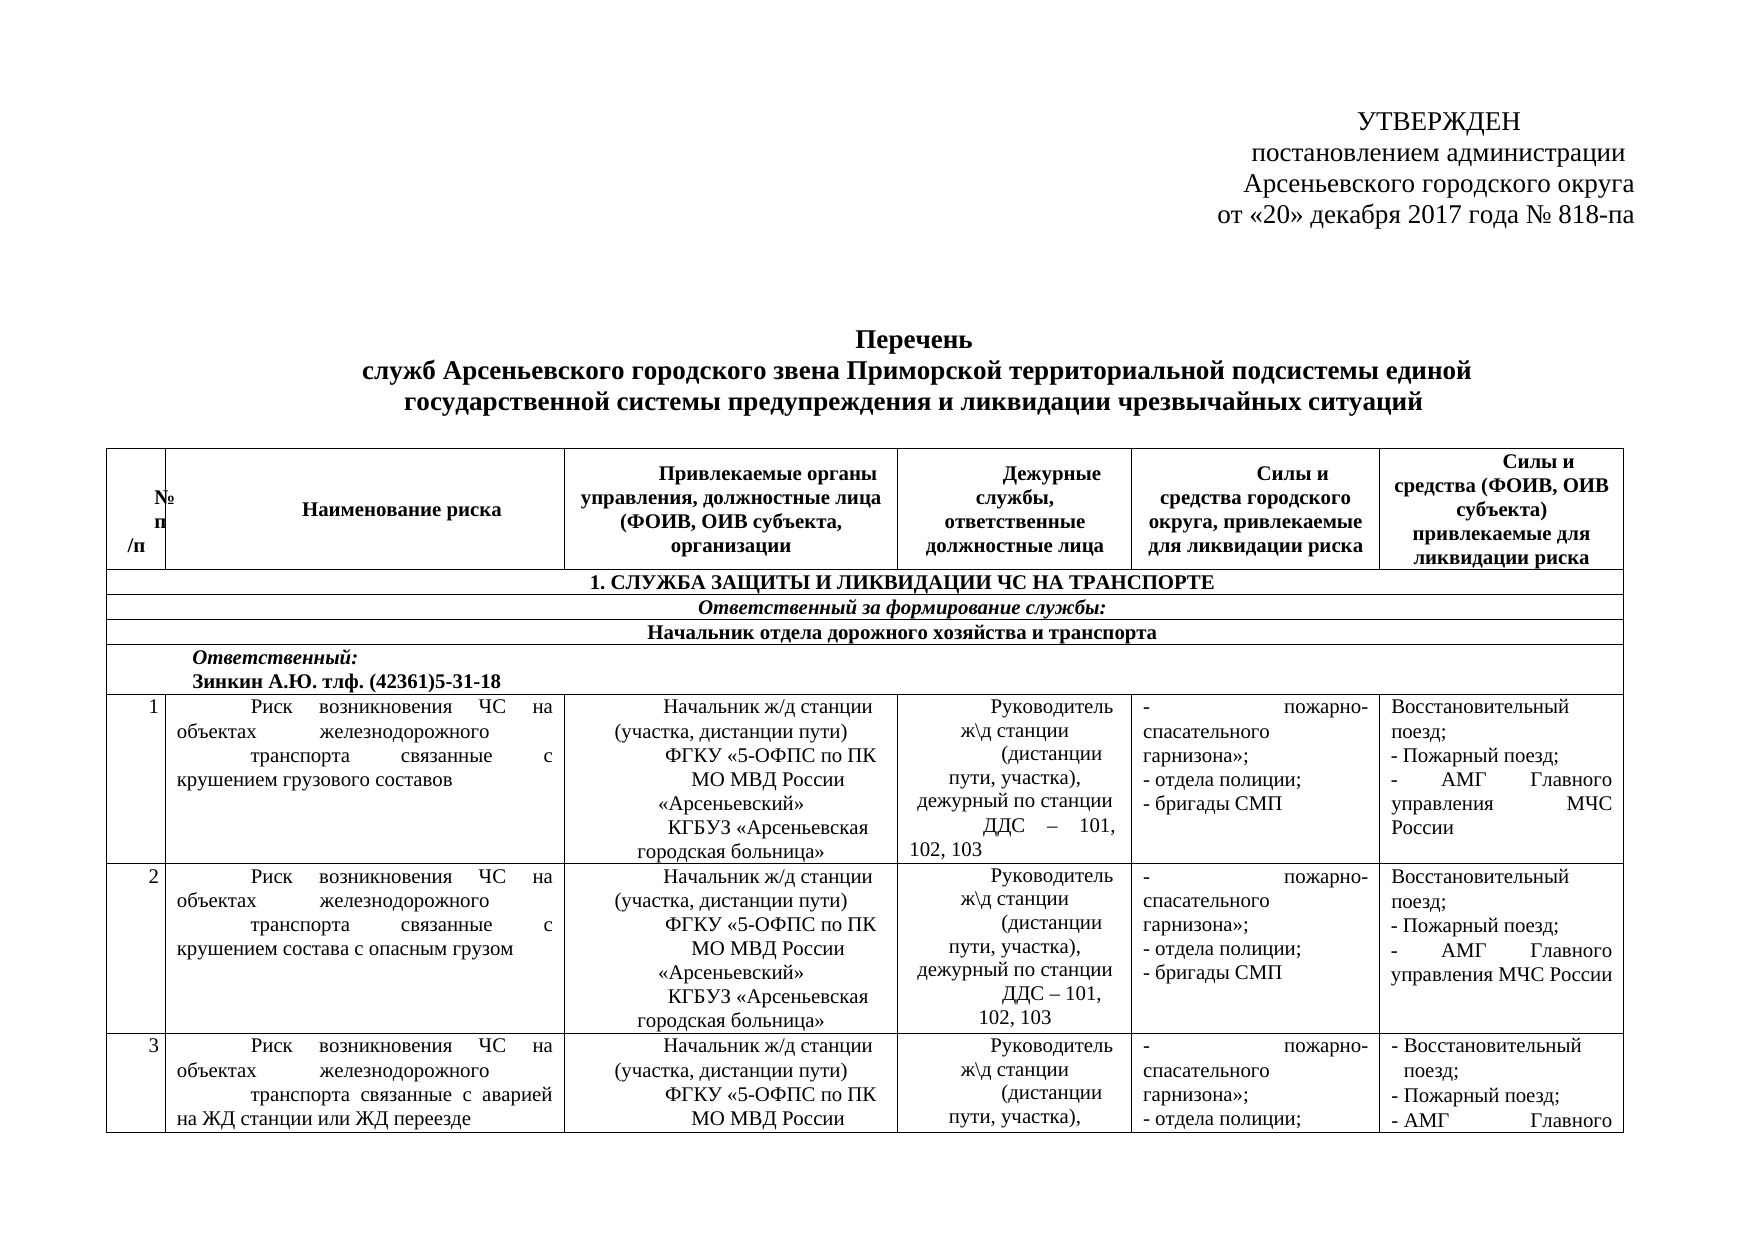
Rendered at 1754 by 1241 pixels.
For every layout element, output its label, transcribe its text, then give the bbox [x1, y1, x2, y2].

table_header Силы и средства городского округа, привлекаемые для ликвидации риска [1132, 449, 1379, 569]
table_cell 3 [107, 1034, 165, 1132]
table_cell Начальник ж/д станции (участка, дистанции пути) ФГКУ «5-ОФПС по ПК МО МВД России «Арсеньевский» КГБУЗ «Арсеньевская городская больница» [565, 1034, 897, 1132]
table_header Привлекаемые органы управления, должностные лица (ФОИВ, ОИВ субъекта, организации [565, 449, 897, 569]
table_header Дежурные службы, ответственные должностные лица [898, 449, 1131, 569]
table_cell Риск возникновения ЧС на объектах железнодорожного транспорта связанные с крушением грузового составов [166, 695, 564, 863]
table_cell Риск возникновения ЧС на объектах железнодорожного транспорта связанные с аварией на ЖД станции или ЖД переезде [166, 1034, 564, 1132]
table_cell Руководитель ж\д станции (дистанции пути, участка), дежурный по станции ДДС – 101, 102, 103 [898, 695, 1131, 863]
table_cell Ответственный за формирование службы: [107, 595, 1623, 619]
table_cell Риск возникновения ЧС на объектах железнодорожного транспорта связанные с крушением состава с опасным грузом [166, 864, 564, 1032]
table_cell - пожарно- спасательного гарнизона»; - отдела полиции; - бригады СМП [1132, 695, 1379, 863]
table_cell Начальник ж/д станции (участка, дистанции пути) ФГКУ «5-ОФПС по ПК МО МВД России «Арсеньевский» КГБУЗ «Арсеньевская городская больница» [565, 864, 897, 1032]
table_cell Руководитель ж\д станции (дистанции пути, участка), дежурный по станции ДДС – 101, 102, 103 [898, 1034, 1131, 1132]
table_cell Руководитель ж\д станции (дистанции пути, участка), дежурный по станции ДДС – 101, 102, 103 [898, 864, 1131, 1032]
table_cell 1 [107, 695, 165, 863]
table_header № п/п [107, 449, 165, 569]
table_cell - пожарно- спасательного гарнизона»; - отдела полиции; - бригады СМП [1132, 1034, 1379, 1132]
table_cell 2 [107, 864, 165, 1032]
text государственной системы предупреждения и ликвидации чрезвычайных ситуаций [118, 385, 1636, 416]
table_header Силы и средства (ФОИВ, ОИВ субъекта) привлекаемые для ликвидации риска [1380, 449, 1623, 569]
table_cell - пожарно- спасательного гарнизона»; - отдела полиции; - бригады СМП [1132, 864, 1379, 1032]
table_cell Восстановительный поезд; Пожарный поезд; АМГ Главного управления МЧС России [1380, 1034, 1623, 1132]
table_cell Начальник ж/д станции (участка, дистанции пути) ФГКУ «5-ОФПС по ПК МО МВД России «Арсеньевский» КГБУЗ «Арсеньевская городская больница» [565, 695, 897, 863]
table_header УТВЕРЖДЕН постановлением администрации Арсеньевского городского округа от «20» декабря 2017 года № 818-па [1152, 105, 1647, 261]
table_cell Восстановительный поезд; - Пожарный поезд; - АМГ Главного управления МЧС России [1380, 695, 1623, 863]
table_cell Восстановительный поезд; - Пожарный поезд; - АМГ Главного управления МЧС России [1380, 864, 1623, 1032]
text Перечень [118, 323, 1636, 354]
text служб Арсеньевского городского звена Приморской территориальной подсистемы единой [118, 354, 1636, 385]
table_cell Ответственный: Зинкин А.Ю. тлф. (42361)5-31-18 [107, 645, 1623, 693]
table_cell 1. СЛУЖБА ЗАЩИТЫ И ЛИКВИДАЦИИ ЧС НА ТРАНСПОРТЕ [107, 570, 1623, 594]
table_header Наименование риска [166, 449, 564, 569]
table_cell Начальник отдела дорожного хозяйства и транспорта [107, 620, 1623, 644]
